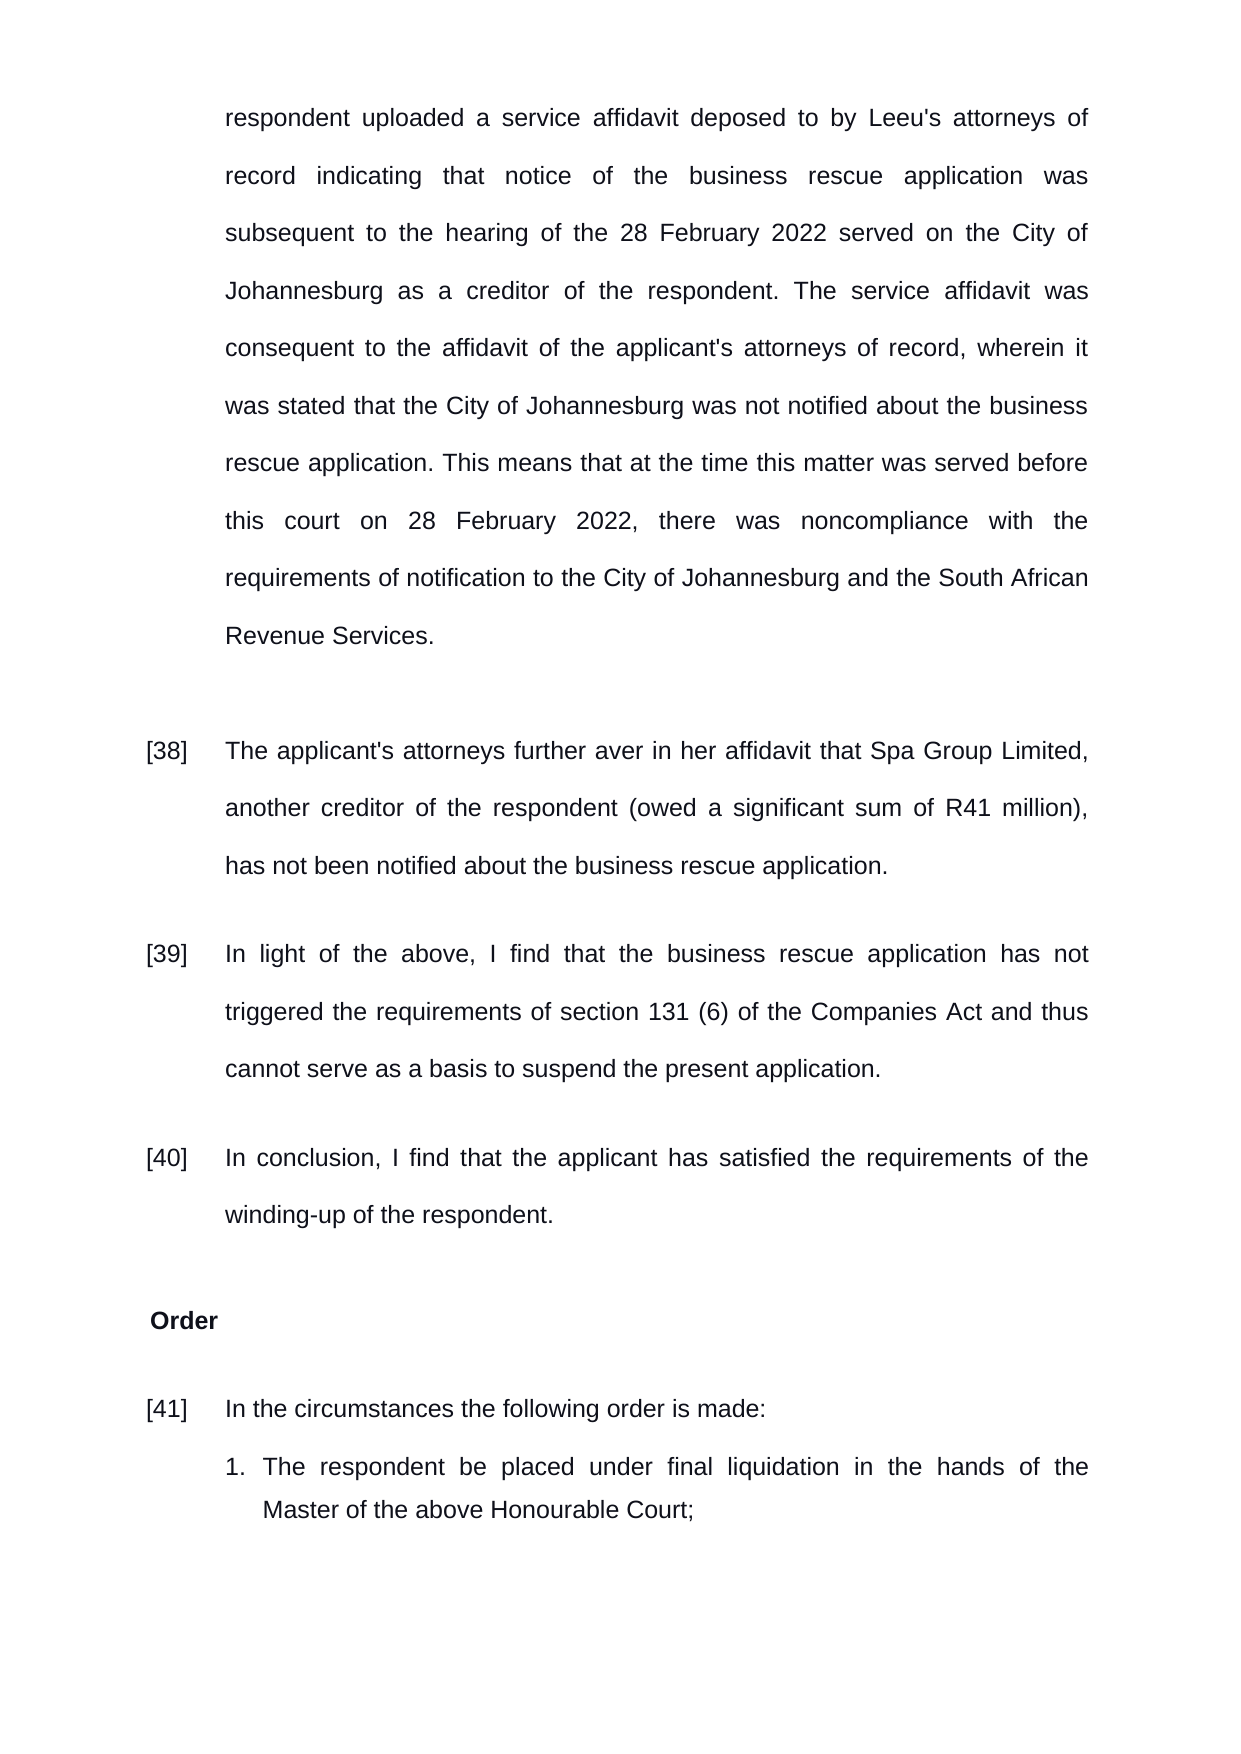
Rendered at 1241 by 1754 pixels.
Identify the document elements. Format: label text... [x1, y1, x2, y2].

list The applicant's attorneys further aver in her affidavit that Spa Group Limited, another creditor of the respondent (owed a significant sum of R41 million), has not been notified about the business rescue application. [187, 736, 1090, 880]
list In conclusion, I find that the applicant has satisfied the requirements of the winding-up of the respondent. [187, 1143, 1090, 1229]
text Order [150, 1306, 1090, 1334]
list The respondent be placed under final liquidation in the hands of the Master of the above Honourable Court; [225, 1452, 1090, 1524]
list In the circumstances the following order is made: [187, 1394, 1090, 1423]
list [187, 103, 1090, 650]
list In light of the above, I find that the business rescue application has not triggered the requirements of section 131 (6) of the Companies Act and thus cannot serve as a basis to suspend the present application. [187, 939, 1090, 1083]
